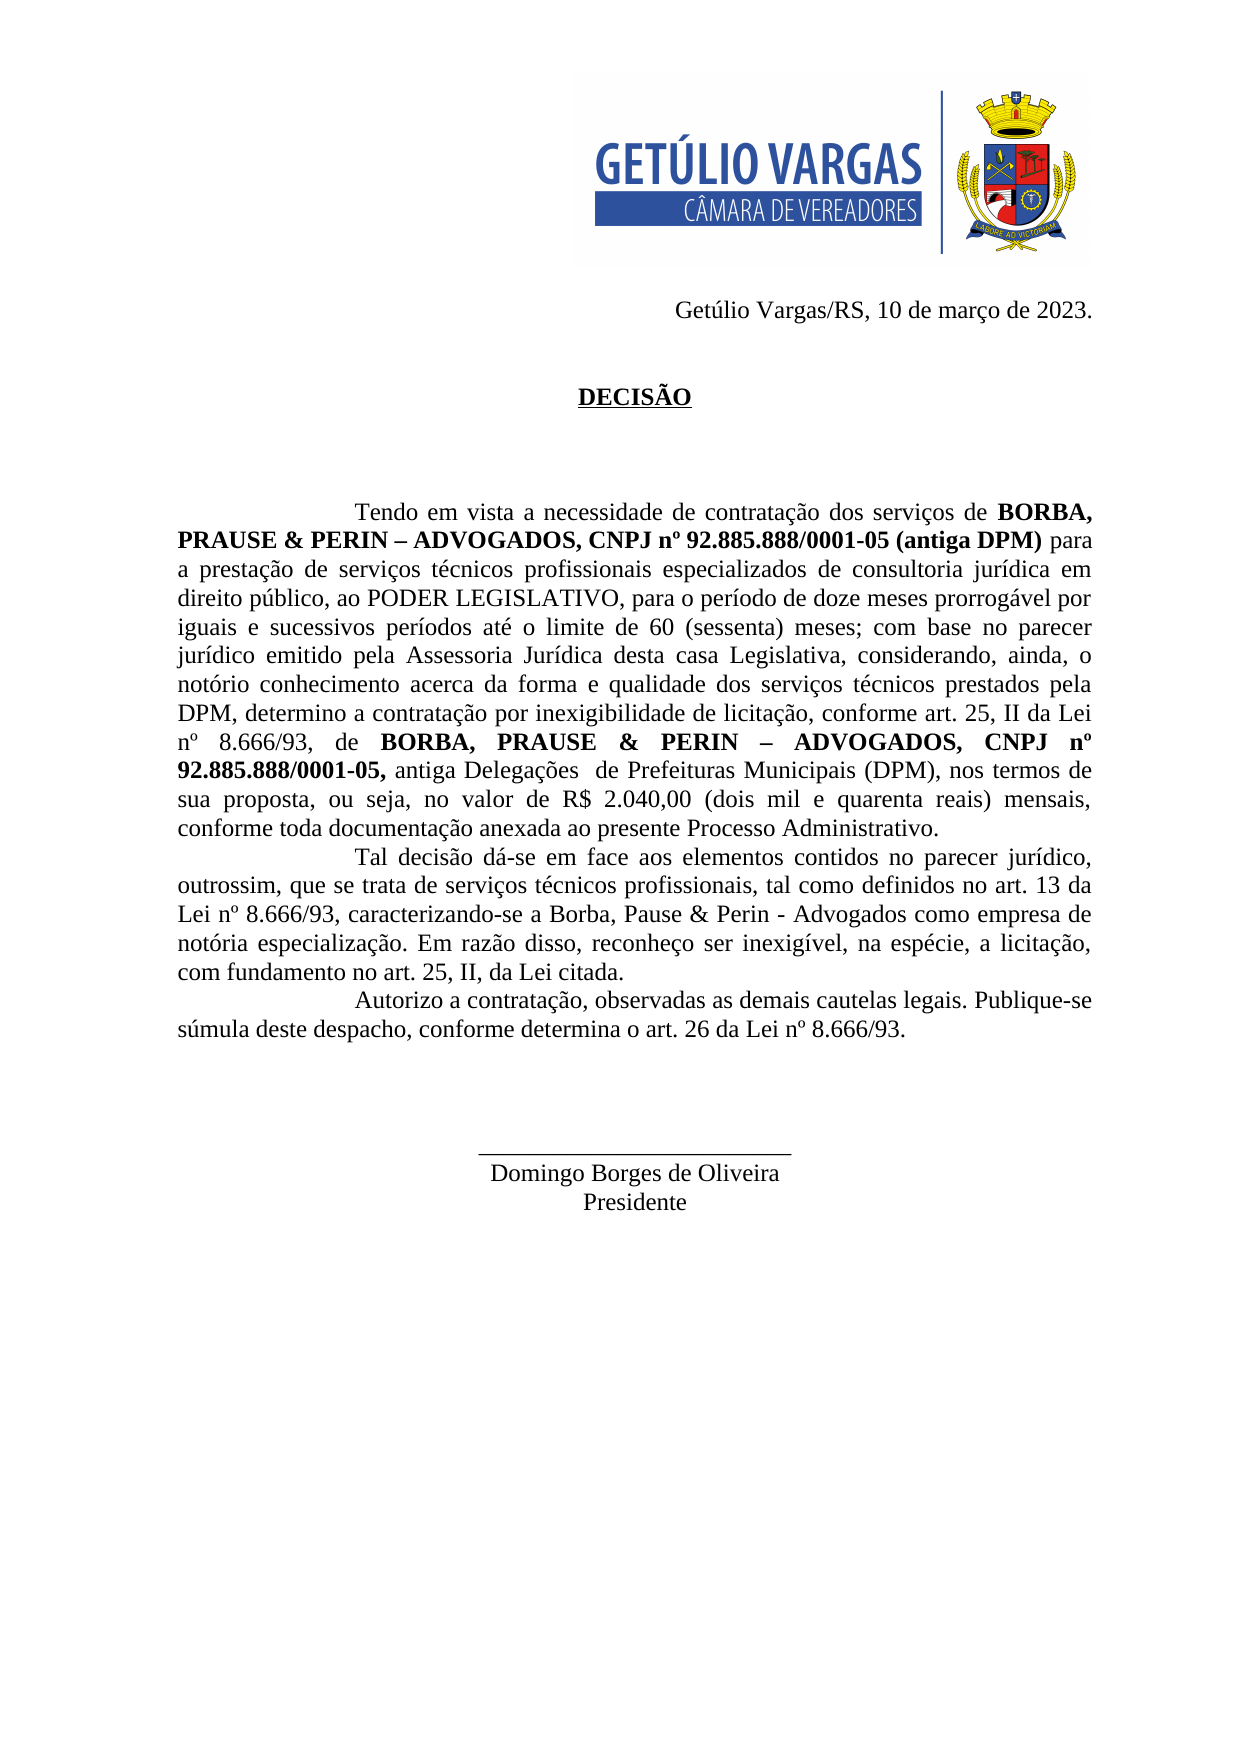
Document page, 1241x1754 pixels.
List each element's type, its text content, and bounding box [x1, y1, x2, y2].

picture [572, 73, 1093, 268]
text Tal decisão dá-se em face aos elementos contidos no parecer jurídico, outrossim, que se trata de serviços técnicos profissionais, tal como definidos no art. 13 da Lei nº 8.666/93, caracterizando-se a Borba, Pause & Perin - Advogados como empresa de notória especialização. Em razão disso, reconheço ser inexigível, na espécie, a licitação, com fundamento no art. 25, II, da Lei citada. [177, 842, 1092, 985]
text DECISÃO [177, 382, 1092, 410]
text _________________________ [177, 1129, 1092, 1158]
text Autorizo a contratação, observadas as demais cautelas legais. Publique-se súmula deste despacho, conforme determina o art. 26 da Lei nº 8.666/93. [177, 985, 1092, 1043]
text Tendo em vista a necessidade de contratação dos serviços de BORBA, PRAUSE & PERIN – ADVOGADOS, CNPJ nº 92.885.888/0001-05 (antiga DPM) para a prestação de serviços técnicos profissionais especializados de consultoria jurídica em direito público, ao PODER LEGISLATIVO, para o período de doze meses prorrogável por iguais e sucessivos períodos até o limite de 60 (sessenta) meses; com base no parecer jurídico emitido pela Assessoria Jurídica desta casa Legislativa, considerando, ainda, o notório conhecimento acerca da forma e qualidade dos serviços técnicos prestados pela DPM, determino a contratação por inexigibilidade de licitação, conforme art. 25, II da Lei nº 8.666/93, de BORBA, PRAUSE & PERIN – ADVOGADOS, CNPJ nº 92.885.888/0001-05, antiga Delegações de Prefeituras Municipais (DPM), nos termos de sua proposta, ou seja, no valor de R$ 2.040,00 (dois mil e quarenta reais) mensais, conforme toda documentação anexada ao presente Processo Administrativo. [177, 497, 1092, 842]
text Getúlio Vargas/RS, 10 de março de 2023. [177, 295, 1092, 324]
text Presidente [177, 1187, 1092, 1215]
text Domingo Borges de Oliveira [177, 1158, 1092, 1187]
